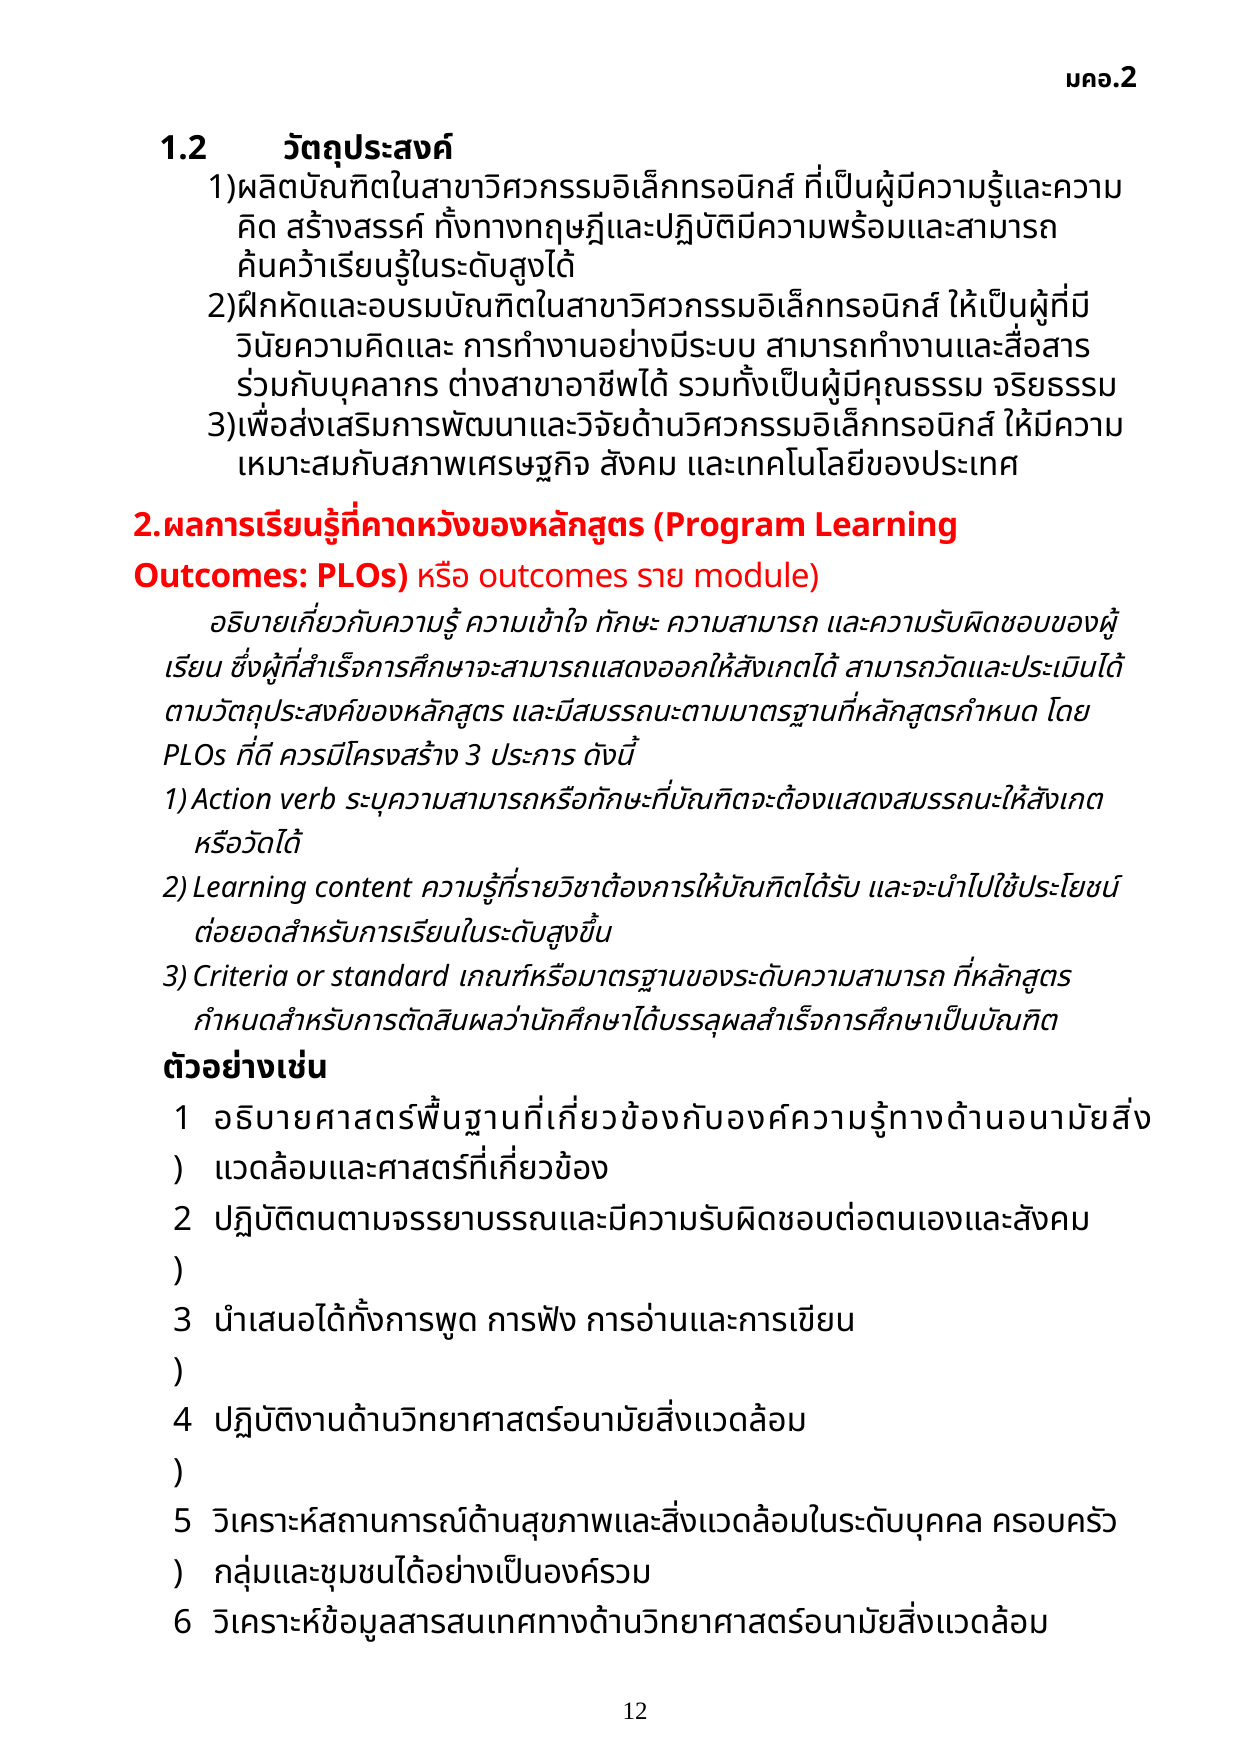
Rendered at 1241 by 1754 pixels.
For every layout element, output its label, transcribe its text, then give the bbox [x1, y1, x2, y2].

text 2) Learning content ความรู้ที่รายวิชาต้องการให้บัณฑิตได้รับ และจะนำไปใช้ประโยชน์ต่อยอดสำหรับการเรียนในระดับสูงขึ้น [162, 867, 1137, 955]
table_cell นำเสนอได้ทั้งการพูด การฟัง การอ่านและการเขียน [207, 1296, 1163, 1396]
subtitle 1.2 วัตถุประสงค์ [133, 127, 1137, 167]
table_cell 2) [162, 1195, 207, 1296]
text 1) Action verb ระบุความสามารถหรือทักษะที่บัณฑิตจะต้องแสดงสมรรถนะให้สังเกตหรือวัดได้ [162, 778, 1137, 867]
table_cell 4) [162, 1396, 207, 1497]
table_cell ปฏิบัติงานด้านวิทยาศาสตร์อนามัยสิ่งแวดล้อม [207, 1396, 1163, 1497]
text 1) ผลิตบัณฑิตในสาขาวิศวกรรมอิเล็กทรอนิกส์ ที่เป็นผู้มีความรู้และความคิด สร้างสรรค์ ทั้งทางทฤษฎีและปฏิบัติมีความพร้อมและสามารถค้นคว้าเรียนรู้ในระดับสูงได้ [207, 167, 1137, 286]
table_header 1) [162, 1094, 207, 1195]
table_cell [207, 1598, 1163, 1648]
text 3) Criteria or standard เกณฑ์หรือมาตรฐานของระดับความสามารถ ที่หลักสูตรกำหนดสำหรับการตัดสินผลว่านักศึกษาได้บรรลุผลสำเร็จการศึกษาเป็นบัณฑิต [162, 955, 1137, 1043]
text ตัวอย่างเช่น [133, 1043, 1137, 1094]
text 2) ฝึกหัดและอบรมบัณฑิตในสาขาวิศวกรรมอิเล็กทรอนิกส์ ให้เป็นผู้ที่มีวินัยความคิดและ การทำงานอย่างมีระบบ สามารถทำงานและสื่อสารร่วมกับบุคลากร ต่างสาขาอาชีพได้ รวมทั้งเป็นผู้มีคุณธรรม จริยธรรม [207, 286, 1137, 404]
table_cell วิเคราะห์สถานการณ์ด้านสุขภาพและสิ่งแวดล้อมในระดับบุคคล ครอบครัว กลุ่มและชุมชนได้อย่างเป็นองค์รวม [207, 1497, 1163, 1598]
table_cell ปฏิบัติตนตามจรรยาบรรณและมีความรับผิดชอบต่อตนเองและสังคม [207, 1195, 1163, 1296]
text 3) เพื่อส่งเสริมการพัฒนาและวิจัยด้านวิศวกรรมอิเล็กทรอนิกส์ ให้มีความเหมาะสมกับสภาพเศรษฐกิจ สังคม และเทคโนโลยีของประเทศ [207, 404, 1137, 484]
subtitle 2. ผลการเรียนรู้ที่คาดหวังของหลักสูตร (Program Learning Outcomes: PLOs) หรือ outcomes ราย module) [133, 501, 1137, 602]
table_cell 3) [162, 1296, 207, 1396]
table_cell 5) [162, 1497, 207, 1598]
table_header อธิบายศาสตร์พื้นฐานที่เกี่ยวข้องกับองค์ความรู้ทางด้านอนามัยสิ่งแวดล้อมและศาสตร์ที่เกี่ยวข้อง [207, 1094, 1163, 1195]
text อธิบายเกี่ยวกับความรู้ ความเข้าใจ ทักษะ ความสามารถ และความรับผิดชอบของผู้เรียน ซึ่งผู้ที่สำเร็จการศึกษาจะสามารถแสดงออกให้สังเกตได้ สามารถวัดและประเมินได้ ตามวัตถุประสงค์ของหลักสูตร และมีสมรรถนะตามมาตรฐานที่หลักสูตรกำหนด โดย PLOs ที่ดี ควรมีโครงสร้าง 3 ประการ ดังนี้ [162, 602, 1137, 778]
table_cell 6) [162, 1598, 207, 1648]
